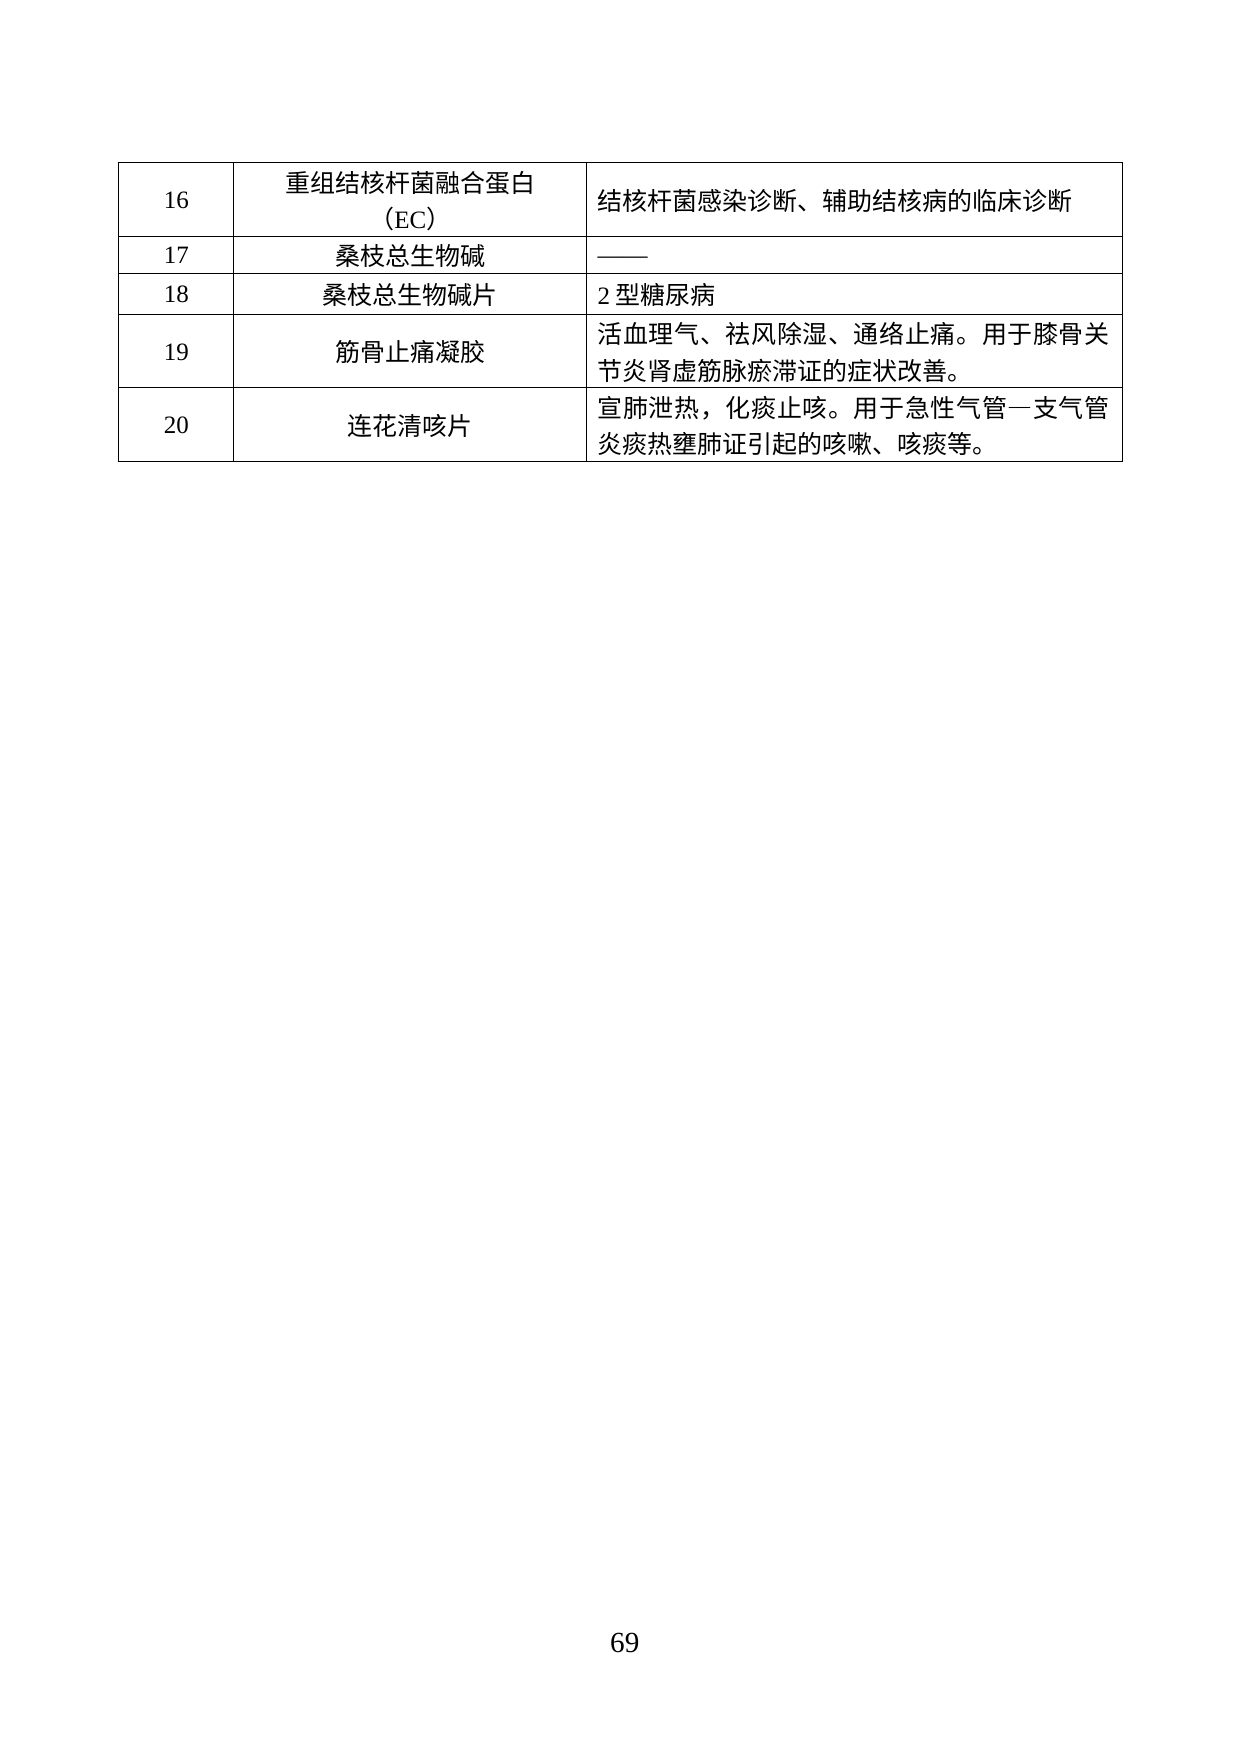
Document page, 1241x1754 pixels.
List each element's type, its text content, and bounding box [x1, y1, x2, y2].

table_cell 筋骨止痛凝胶 [234, 315, 586, 387]
table_cell 2型糖尿病 [587, 274, 1122, 314]
table_cell —— [587, 237, 1122, 273]
table_cell 活血理气、祛风除湿、通络止痛。用于膝骨关节炎肾虚筋脉瘀滞证的症状改善。 [587, 315, 1122, 387]
table_cell 宣肺泄热，化痰止咳。用于急性气管—支气管炎痰热壅肺证引起的咳嗽、咳痰等。 [587, 388, 1122, 461]
table_cell 桑枝总生物碱 [234, 237, 586, 273]
table_cell 重组结核杆菌融合蛋白（EC） [234, 163, 586, 236]
table_cell 17 [119, 237, 233, 273]
table_cell 20 [119, 388, 233, 461]
table_cell 结核杆菌感染诊断、辅助结核病的临床诊断 [587, 163, 1122, 236]
table_cell 连花清咳片 [234, 388, 586, 461]
table_cell 18 [119, 274, 233, 314]
table_cell 桑枝总生物碱片 [234, 274, 586, 314]
table_cell 19 [119, 315, 233, 387]
table_cell 16 [119, 163, 233, 236]
